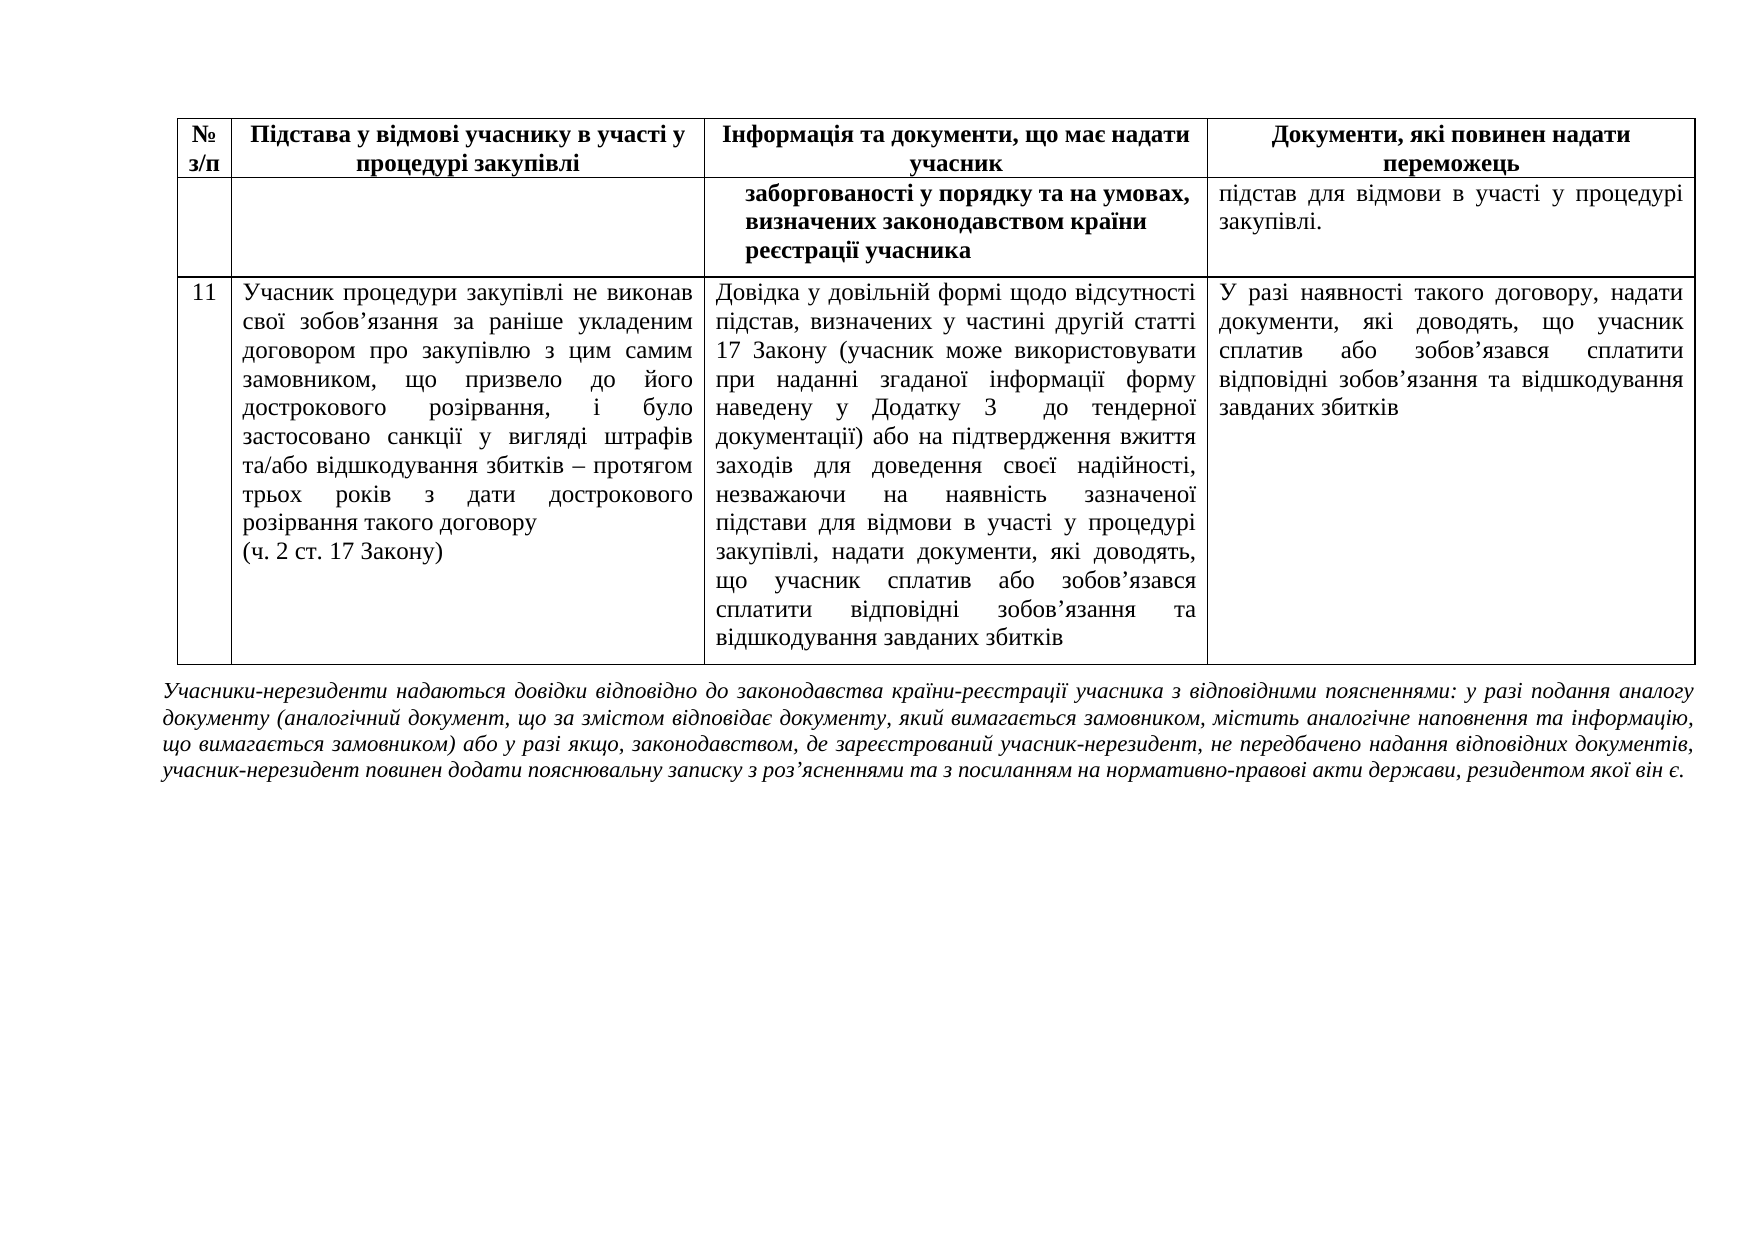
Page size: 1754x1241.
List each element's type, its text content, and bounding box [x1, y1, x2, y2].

table_cell 11 [178, 278, 231, 664]
table_header Підстава у відмові учаснику в участі у процедурі закупівлі [232, 119, 704, 177]
table_cell Учасник процедури закупівлі не виконав свої зобов’язання за раніше укладеним договором про закупівлю з цим самим замовником, що призвело до його дострокового розірвання, і було застосовано санкції у вигляді штрафів та/або відшкодування збитків – протягом трьох років з дати дострокового розірвання такого договору (ч. 2 ст. 17 Закону) [232, 278, 704, 664]
table_header Документи, які повинен надати переможець [1208, 119, 1694, 177]
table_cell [705, 178, 1207, 276]
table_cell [1208, 178, 1694, 276]
table_cell 10 [178, 178, 231, 276]
text Учасники-нерезиденти надаються довідки відповідно до законодавства країни-реєстрації учасника з відповідними поясненнями: у разі подання аналогу документу (аналогічний документ, що за змістом відповідає документу, який вимагається замовником, містить аналогічне наповнення та інформацію, що вимагається замовником) або у разі якщо, законодавством, де зареєстрований учасник-нерезидент, не передбачено надання відповідних документів, учасник-нерезидент повинен додати пояснювальну записку з роз’ясненнями та з посиланням на нормативно-правові акти держави, резидентом якої він є. [162, 677, 1698, 783]
table_cell Довідка у довільній формі щодо відсутності підстав, визначених у частині другій статті 17 Закону (учасник може використовувати при наданні згаданої інформації форму наведену у Додатку 3 до тендерної документації) або на підтвердження вжиття заходів для доведення своєї надійності, незважаючи на наявність зазначеної підстави для відмови в участі у процедурі закупівлі, надати документи, які доводять, що учасник сплатив або зобов’язався сплатити відповідні зобов’язання та відшкодування завданих збитків [705, 278, 1207, 664]
table_header Інформація та документи, що має надати учасник [705, 119, 1207, 177]
table_header № з/п [178, 119, 231, 177]
table_cell У разі наявності такого договору, надати документи, які доводять, що учасник сплатив або зобов’язався сплатити відповідні зобов’язання та відшкодування завданих збитків [1208, 278, 1694, 664]
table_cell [232, 178, 704, 276]
